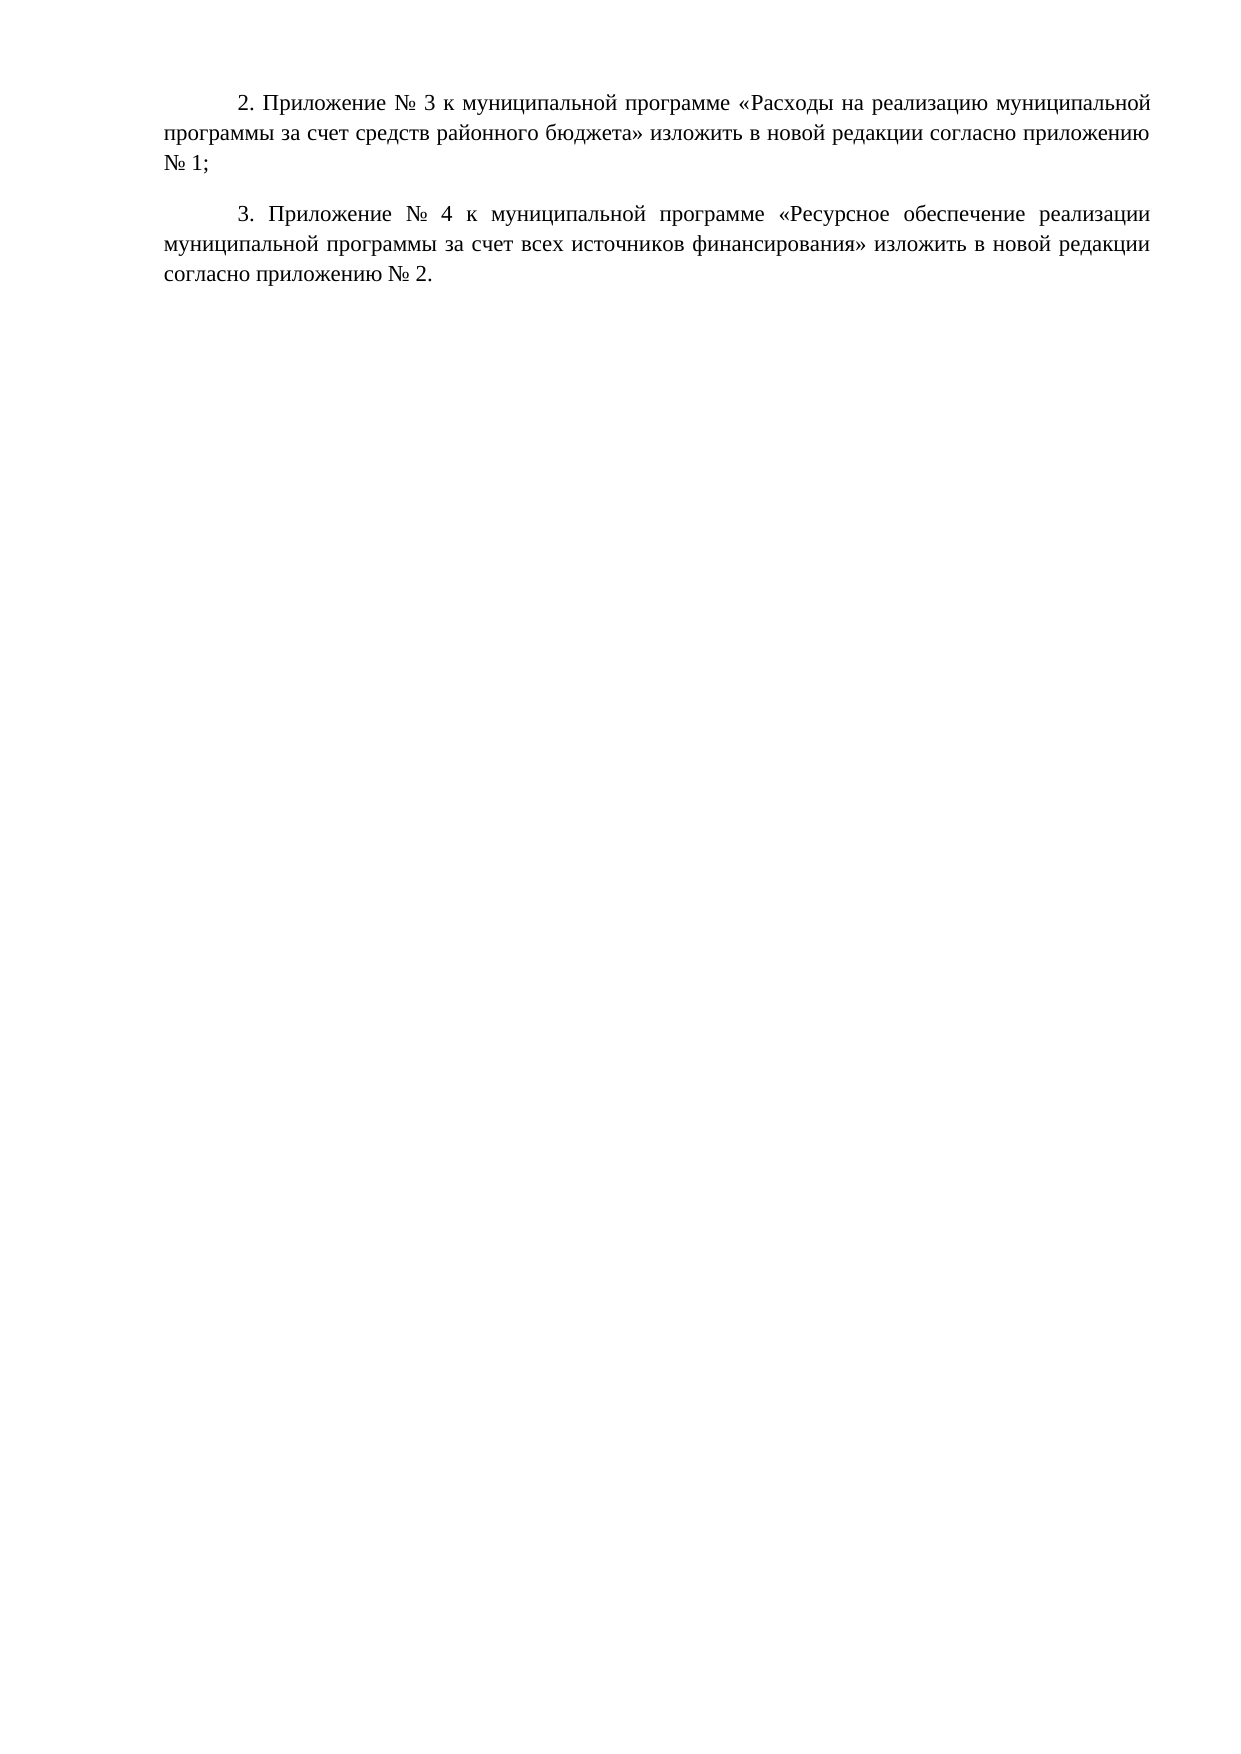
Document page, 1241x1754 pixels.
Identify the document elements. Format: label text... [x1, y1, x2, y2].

subtitle 2. Приложение № 3 к муниципальной программе «Расходы на реализацию муниципальной программы за счет средств районного бюджета» изложить в новой редакции согласно приложению № 1; [164, 89, 1152, 175]
subtitle 3. Приложение № 4 к муниципальной программе «Ресурсное обеспечение реализации муниципальной программы за счет всех источников финансирования» изложить в новой редакции согласно приложению № 2. [164, 200, 1152, 287]
